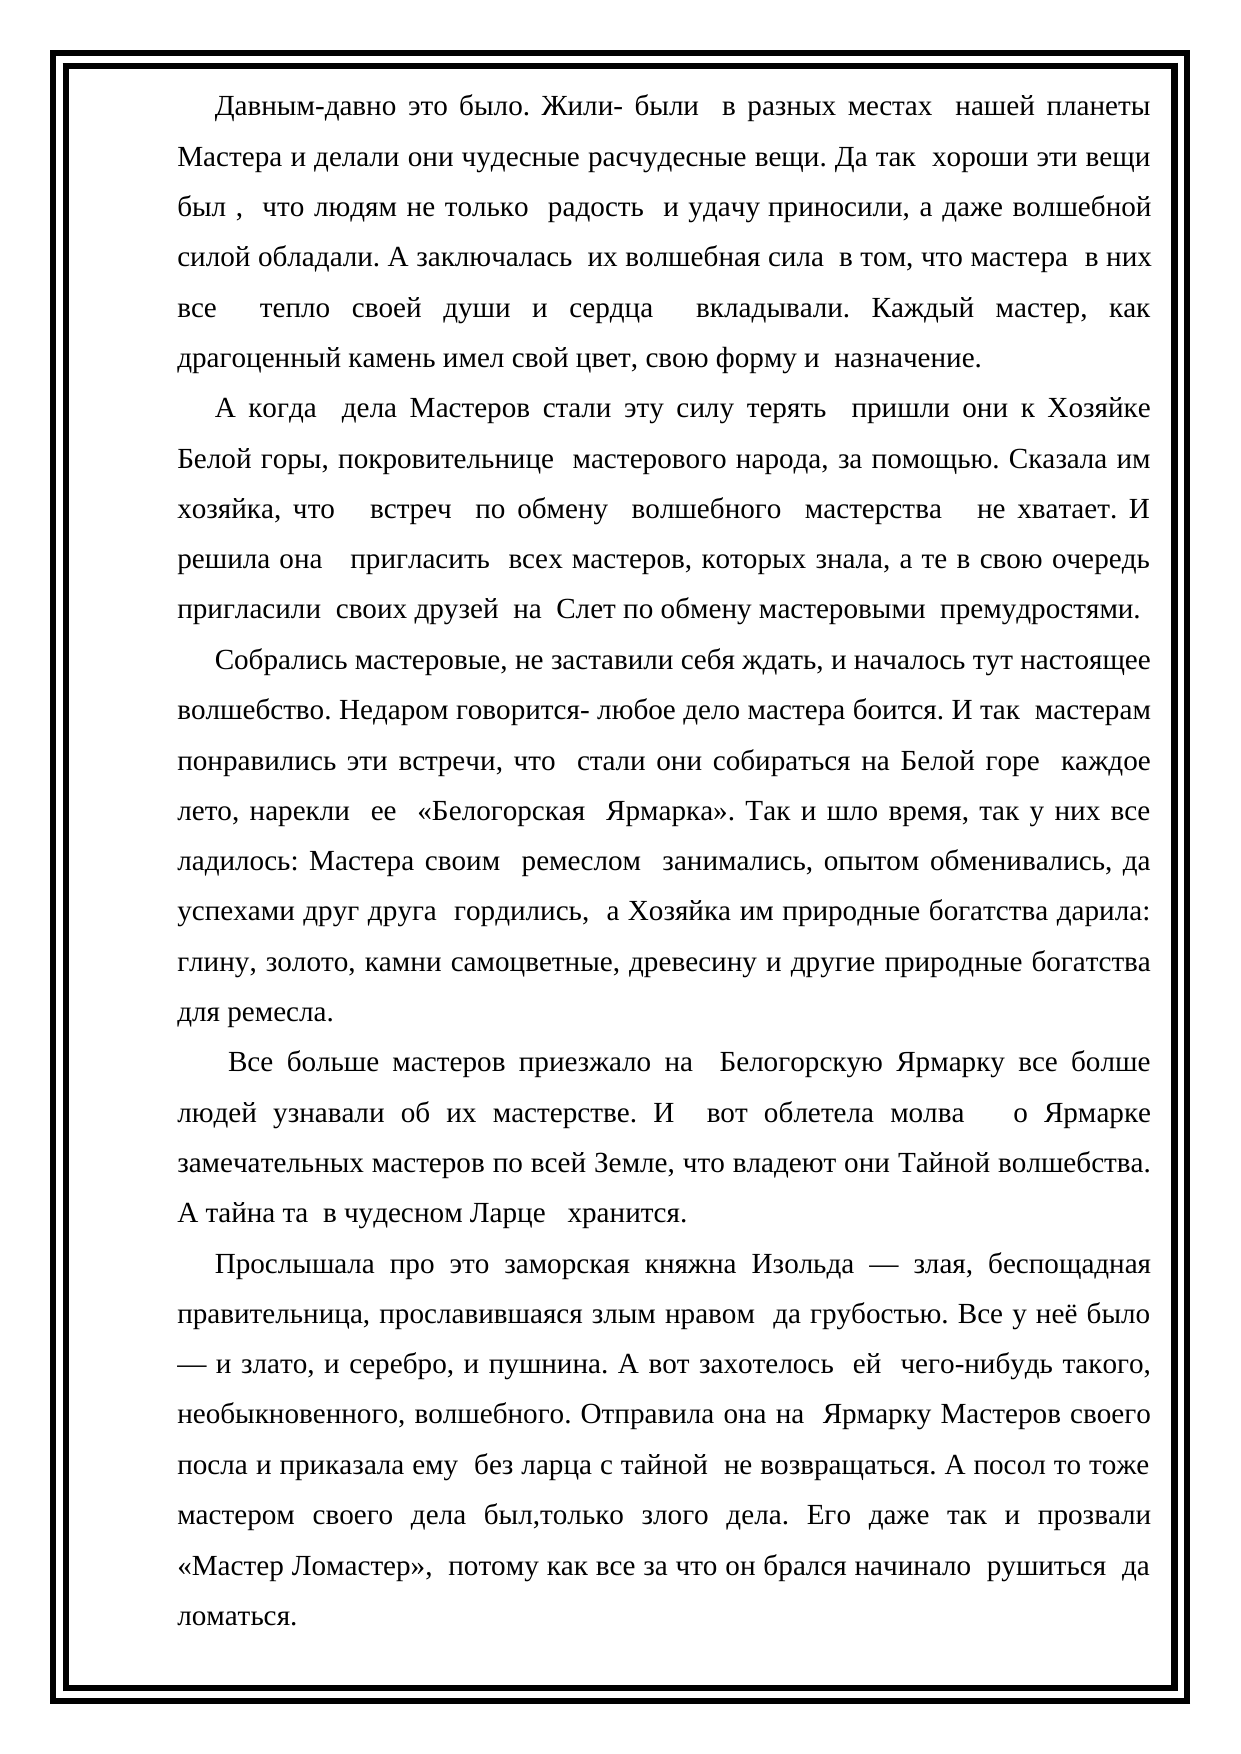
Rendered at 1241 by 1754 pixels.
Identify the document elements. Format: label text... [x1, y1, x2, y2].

text А когда дела Мастеров стали эту силу терять пришли они к Хозяйке Белой горы, покровительнице мастерового народа, за помощью. Сказала им хозяйка, что встреч по обмену волшебного мастерства не хватает. И решила она пригласить всех мастеров, которых знала, а те в свою очередь пригласили своих друзей на Слет по обмену мастеровыми премудростями. [177, 390, 1152, 625]
text Собрались мастеровые, не заставили себя ждать, и началось тут настоящее волшебство. Недаром говорится- любое дело мастера боится. И так мастерам понравились эти встречи, что стали они собираться на Белой горе каждое лето, нарекли ее «Белогорская Ярмарка». Так и шло время, так у них все ладилось: Мастера своим ремеслом занимались, опытом обменивались, да успехами друг друга гордились, а Хозяйка им природные богатства дарила: глину, золото, камни самоцветные, древесину и другие природные богатства для ремесла. [177, 642, 1152, 1028]
text Все больше мастеров приезжало на Белогорскую Ярмарку все болше людей узнавали об их мастерстве. И вот облетела молва о Ярмарке замечательных мастеров по всей Земле, что владеют они Тайной волшебства. А тайна та в чудесном Ларце хранится. [177, 1044, 1152, 1229]
text Давным-давно это было. Жили- были в разных местах нашей планеты Мастера и делали они чудесные расчудесные вещи. Да так хороши эти вещи был , что людям не только радость и удачу приносили, а даже волшебной силой обладали. А заключалась их волшебная сила в том, что мастера в них все тепло своей души и сердца вкладывали. Каждый мастер, как драгоценный камень имел свой цвет, свою форму и назначение. [177, 88, 1152, 374]
text Прослышала про это заморская княжна Изольда — злая, беспощадная правительница, прославившаяся злым нравом да грубостью. Все у неё было — и злато, и серебро, и пушнина. А вот захотелось ей чего-нибудь такого, необыкновенного, волшебного. Отправила она на Ярмарку Мастеров своего посла и приказала ему без ларца с тайной не возвращаться. А посол то тоже мастером своего дела был,только злого дела. Его даже так и прозвали «Мастер Ломастер», потому как все за что он брался начинало рушиться да ломаться. [177, 1246, 1152, 1631]
